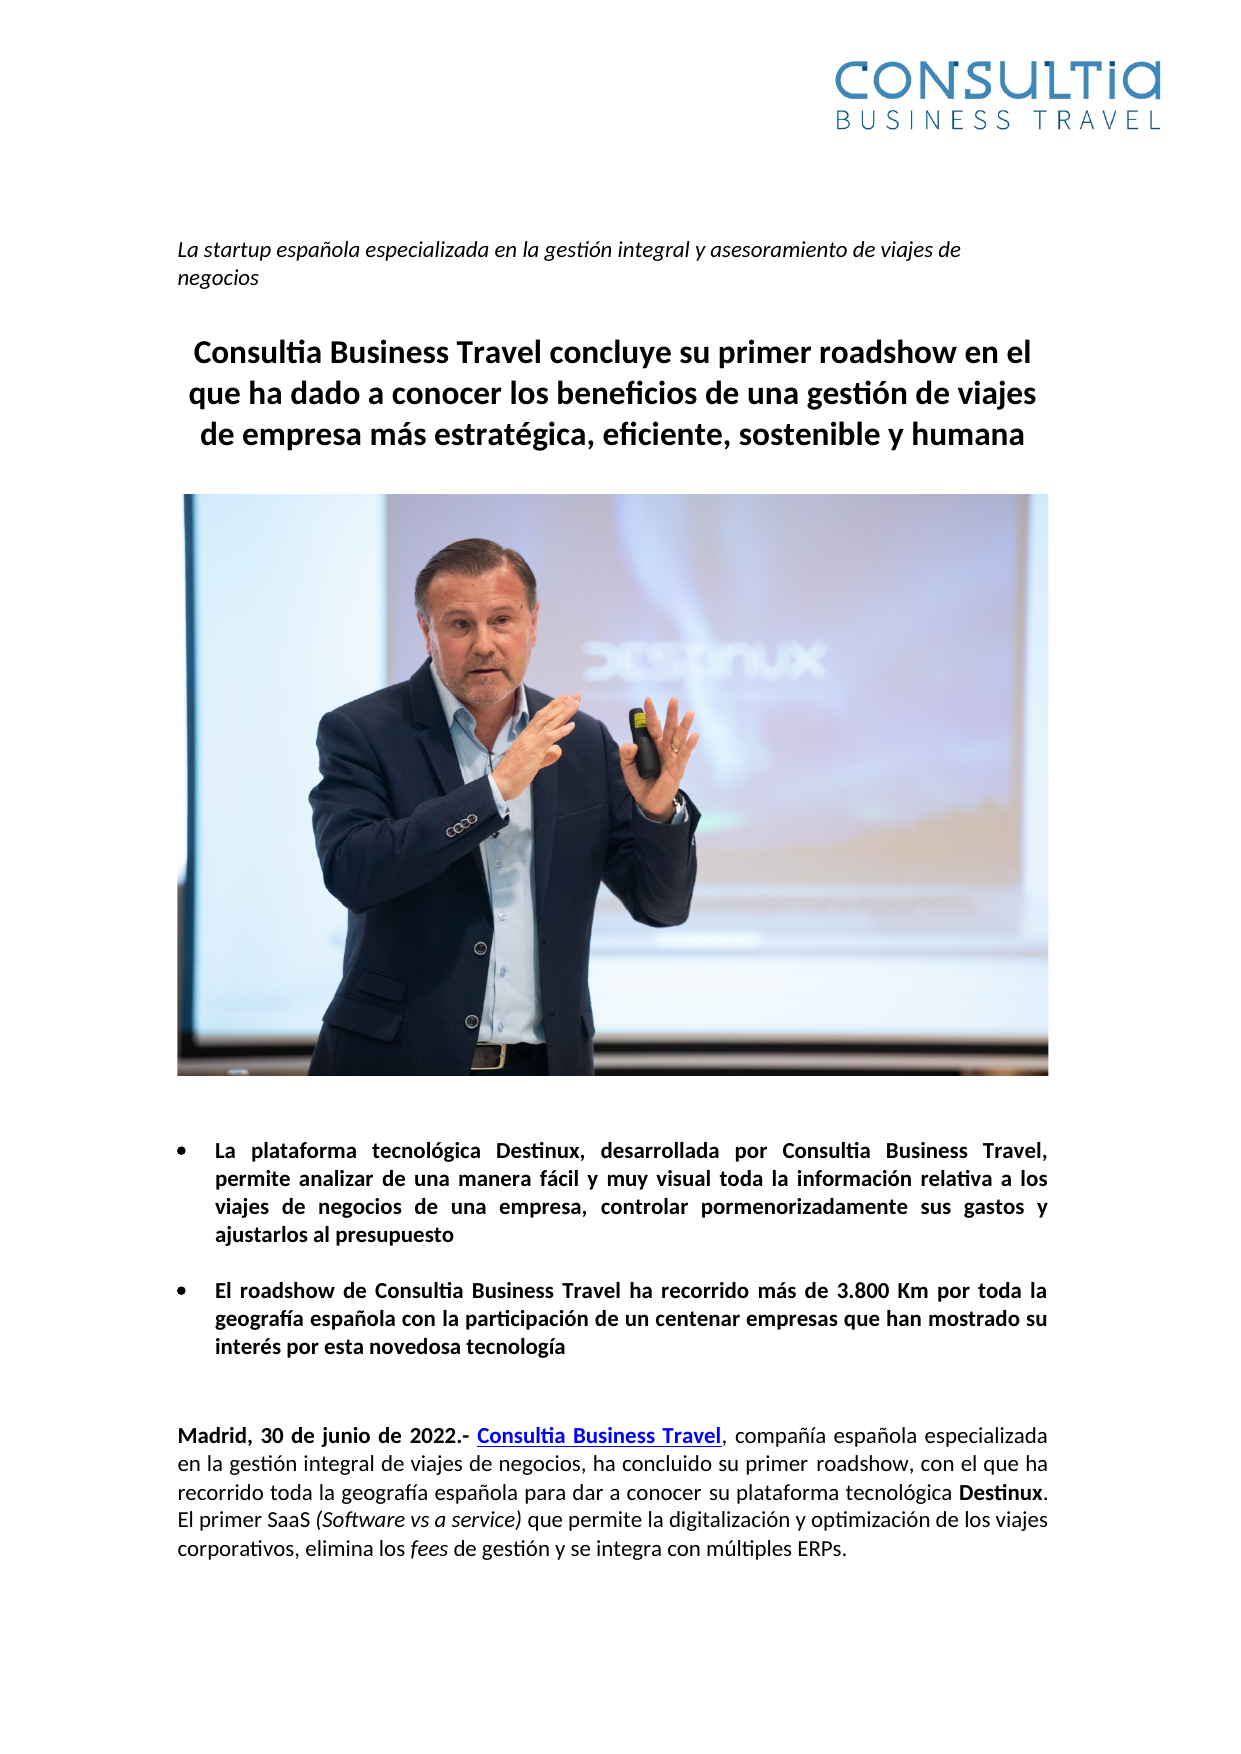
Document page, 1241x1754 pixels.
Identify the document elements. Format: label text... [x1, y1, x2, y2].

text La startup española especializada en la gestión integral y asesoramiento de viajes de negocios [177, 235, 1048, 291]
picture [177, 494, 1049, 1076]
text Consultia Business Travel concluye su primer roadshow en el que ha dado a conocer los beneficios de una gestión de viajes de empresa más estratégica, eficiente, sostenible y humana [177, 332, 1048, 454]
picture [803, 31, 1189, 158]
text Madrid, 30 de junio de 2022.- Consultia Business Travel, compañía española especializada en la gestión integral de viajes de negocios, ha concluido su primer roadshow, con el que ha recorrido toda la geografía española para dar a conocer su plataforma tecnológica Destinux. El primer SaaS (Software vs a service) que permite la digitalización y optimización de los viajes corporativos, elimina los fees de gestión y se integra con múltiples ERPs. [177, 1422, 1048, 1562]
list El roadshow de Consultia Business Travel ha recorrido más de 3.800 Km por toda la geografía española con la participación de un centenar empresas que han mostrado su interés por esta novedosa tecnología [177, 1276, 1048, 1361]
list La plataforma tecnológica Destinux, desarrollada por Consultia Business Travel, permite analizar de una manera fácil y muy visual toda la información relativa a los viajes de negocios de una empresa, controlar pormenorizadamente sus gastos y ajustarlos al presupuesto [177, 1136, 1048, 1248]
